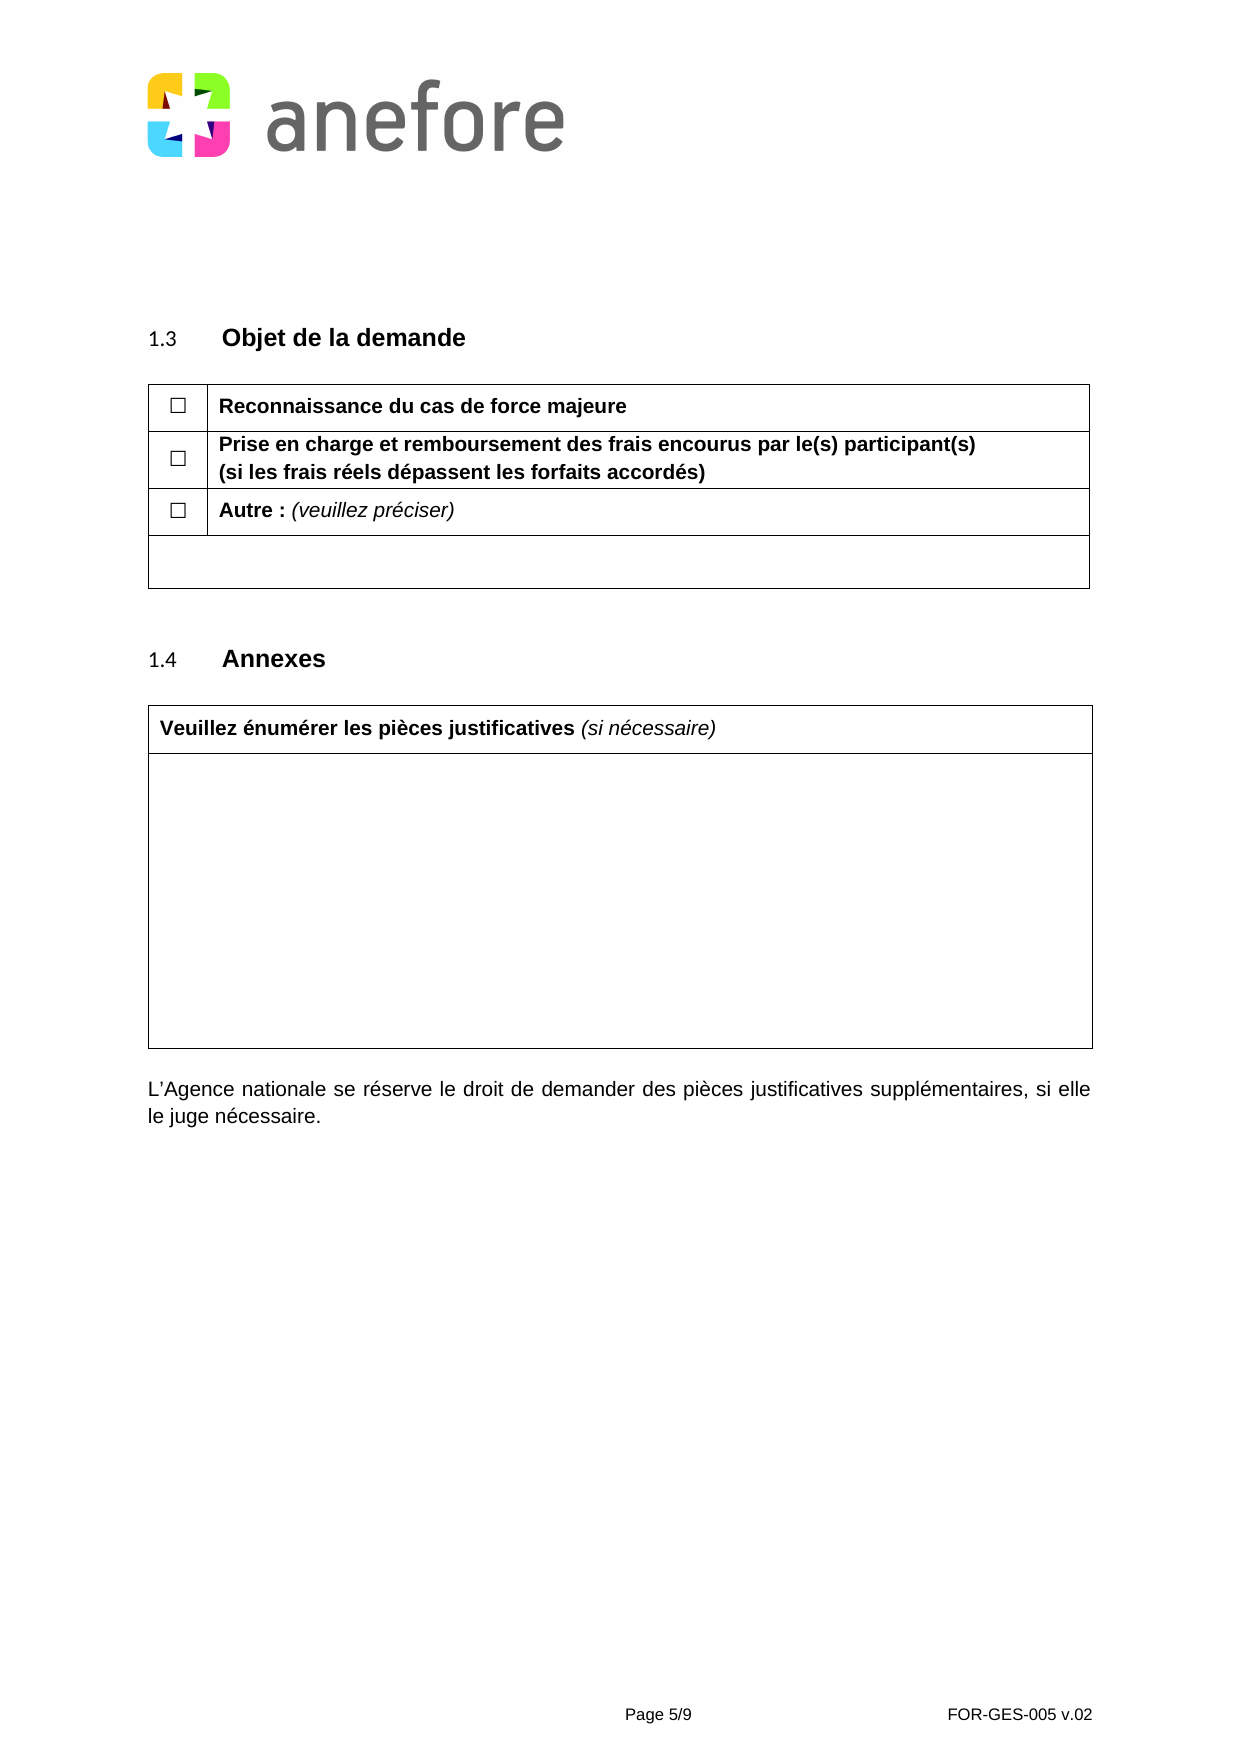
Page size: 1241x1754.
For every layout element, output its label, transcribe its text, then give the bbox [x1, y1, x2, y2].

table_header Veuillez énumérer les pièces justificatives (si nécessaire) [149, 706, 1092, 753]
text Annexes [148, 644, 1092, 673]
text Objet de la demande [148, 323, 1092, 352]
picture [147, 73, 564, 157]
text L’Agence nationale se réserve le droit de demander des pièces justificatives supplémentaires, si elle le juge nécessaire. [148, 1077, 1092, 1128]
table_cell [149, 754, 1092, 1048]
table_cell Autre : (veuillez préciser) [208, 489, 1089, 535]
table_header Reconnaissance du cas de force majeure [208, 385, 1089, 431]
table_cell Prise en charge et remboursement des frais encourus par le(s) participant(s) (si les frais réels dépassent les forfaits accordés) [208, 432, 1089, 488]
table_cell [149, 536, 1089, 588]
